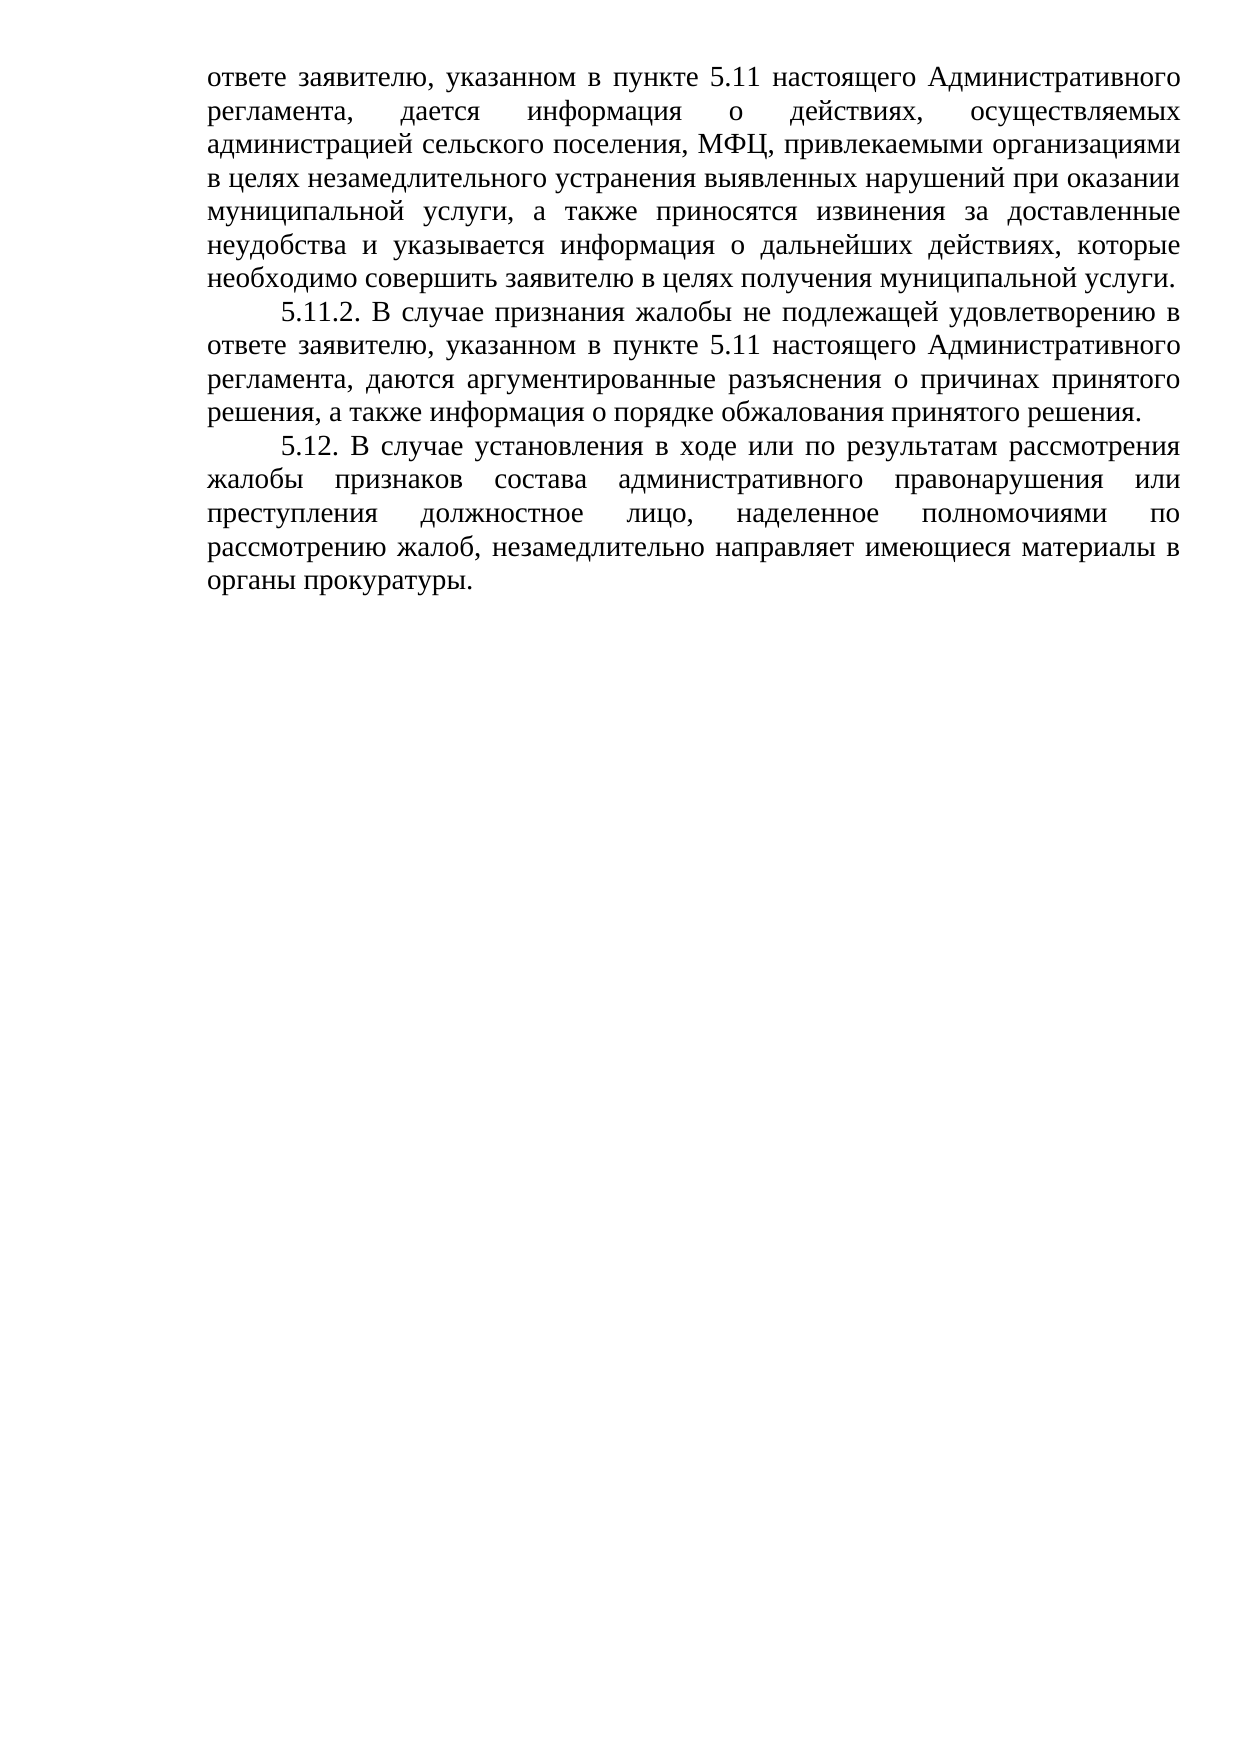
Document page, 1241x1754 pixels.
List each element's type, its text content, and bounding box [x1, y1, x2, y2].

text 5.12. В случае установления в ходе или по результатам рассмотрения жалобы признаков состава административного правонарушения или преступления должностное лицо, наделенное полномочиями по рассмотрению жалоб, незамедлительно направляет имеющиеся материалы в органы прокуратуры. [207, 428, 1181, 596]
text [207, 59, 1181, 294]
text 5.11.2. В случае признания жалобы не подлежащей удовлетворению в ответе заявителю, указанном в пункте 5.11 настоящего Административного регламента, даются аргументированные разъяснения о причинах принятого решения, а также информация о порядке обжалования принятого решения. [207, 294, 1181, 428]
